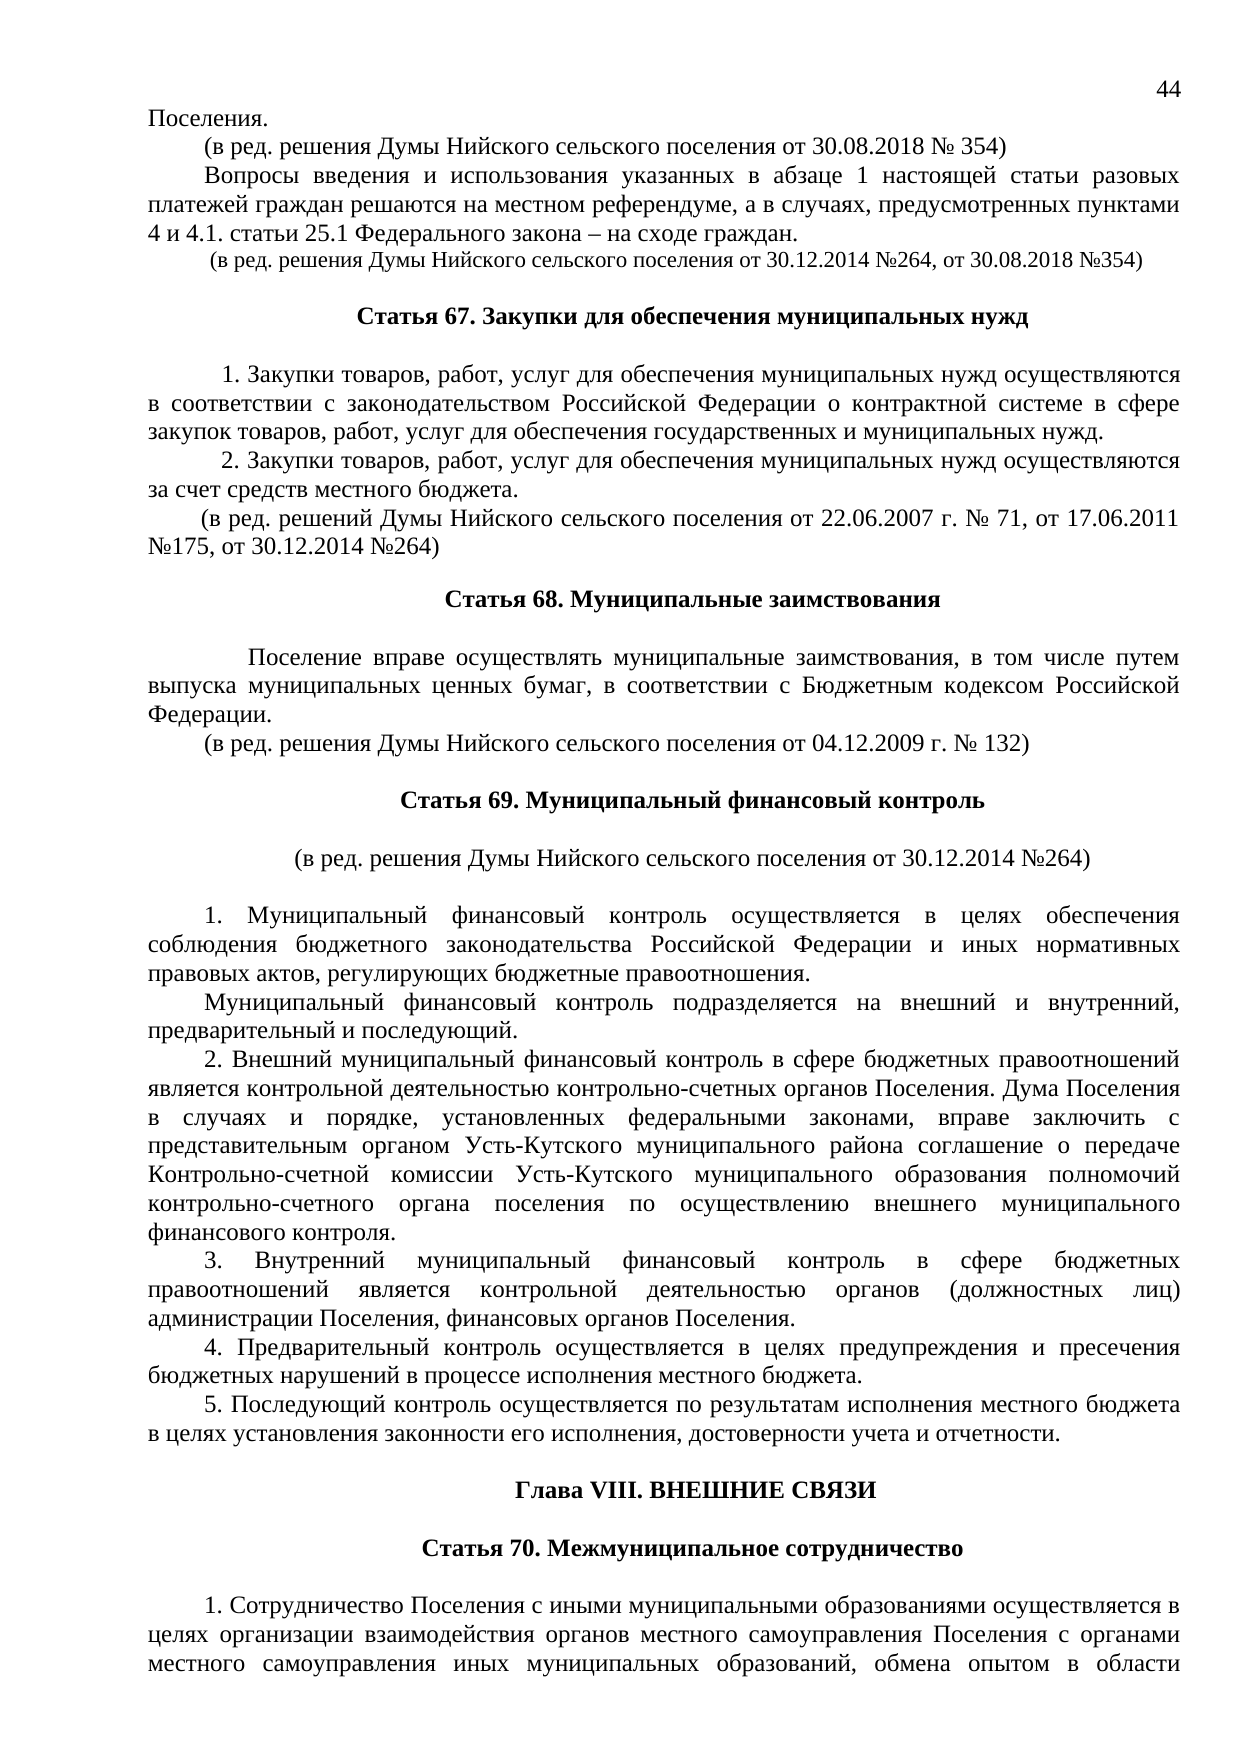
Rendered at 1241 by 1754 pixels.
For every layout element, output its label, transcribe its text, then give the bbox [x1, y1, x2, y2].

text Статья 70. Межмуниципальное сотрудничество [148, 1533, 1181, 1562]
text Поселение вправе осуществлять муниципальные заимствования, в том числе путем выпуска муниципальных ценных бумаг, в соответствии с Бюджетным кодексом Российской Федерации. [148, 642, 1181, 728]
text 2. Внешний муниципальный финансовый контроль в сфере бюджетных правоотношений является контрольной деятельностью контрольно-счетных органов Поселения. Дума Поселения в случаях и порядке, установленных федеральными законами, вправе заключить с представительным органом Усть-Кутского муниципального района соглашение о передаче Контрольно-счетной комиссии Усть-Кутского муниципального образования полномочий контрольно-счетного органа поселения по осуществлению внешнего муниципального финансового контроля. [148, 1044, 1181, 1245]
text 1. Муниципальный финансовый контроль осуществляется в целях обеспечения соблюдения бюджетного законодательства Российской Федерации и иных нормативных правовых актов, регулирующих бюджетные правоотношения. [148, 900, 1181, 987]
text (в ред. решения Думы Нийского сельского поселения от 30.12.2014 №264) [148, 843, 1181, 872]
text Глава VIII. ВНЕШНИЕ СВЯЗИ [148, 1475, 1181, 1504]
text Статья 67. Закупки для обеспечения муниципальных нужд [148, 301, 1181, 330]
text (в ред. решений Думы Нийского сельского поселения от 22.06.2007 г. № 71, от 17.06.2011 №175, от 30.12.2014 №264) [148, 503, 1181, 560]
text 5. Последующий контроль осуществляется по результатам исполнения местного бюджета в целях установления законности его исполнения, достоверности учета и отчетности. [148, 1389, 1181, 1447]
text Вопросы введения и использования указанных в абзаце 1 настоящей статьи разовых платежей граждан решаются на местном референдуме, а в случаях, предусмотренных пунктами 4 и 4.1. статьи 25.1 Федерального закона – на сходе граждан. [148, 160, 1181, 246]
text (в ред. решения Думы Нийского сельского поселения от 30.12.2014 №264, от 30.08.2018 №354) [148, 246, 1181, 273]
text (в ред. решения Думы Нийского сельского поселения от 04.12.2009 г. № 132) [148, 728, 1181, 757]
text Статья 68. Муниципальные заимствования [148, 584, 1181, 613]
text Муниципальный финансовый контроль подразделяется на внешний и внутренний, предварительный и последующий. [148, 987, 1181, 1044]
text Статья 69. Муниципальный финансовый контроль [148, 785, 1181, 814]
text (в ред. решения Думы Нийского сельского поселения от 30.08.2018 № 354) [148, 131, 1181, 160]
text 3. Внутренний муниципальный финансовый контроль в сфере бюджетных правоотношений является контрольной деятельностью органов (должностных лиц) администрации Поселения, финансовых органов Поселения. [148, 1245, 1181, 1332]
text 4. Предварительный контроль осуществляется в целях предупреждения и пресечения бюджетных нарушений в процессе исполнения местного бюджета. [148, 1332, 1181, 1389]
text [148, 103, 1181, 131]
text 2. Закупки товаров, работ, услуг для обеспечения муниципальных нужд осуществляются за счет средств местного бюджета. [148, 445, 1181, 503]
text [148, 1590, 1181, 1677]
text 1. Закупки товаров, работ, услуг для обеспечения муниципальных нужд осуществляются в соответствии с законодательством Российской Федерации о контрактной системе в сфере закупок товаров, работ, услуг для обеспечения государственных и муниципальных нужд. [148, 359, 1181, 445]
